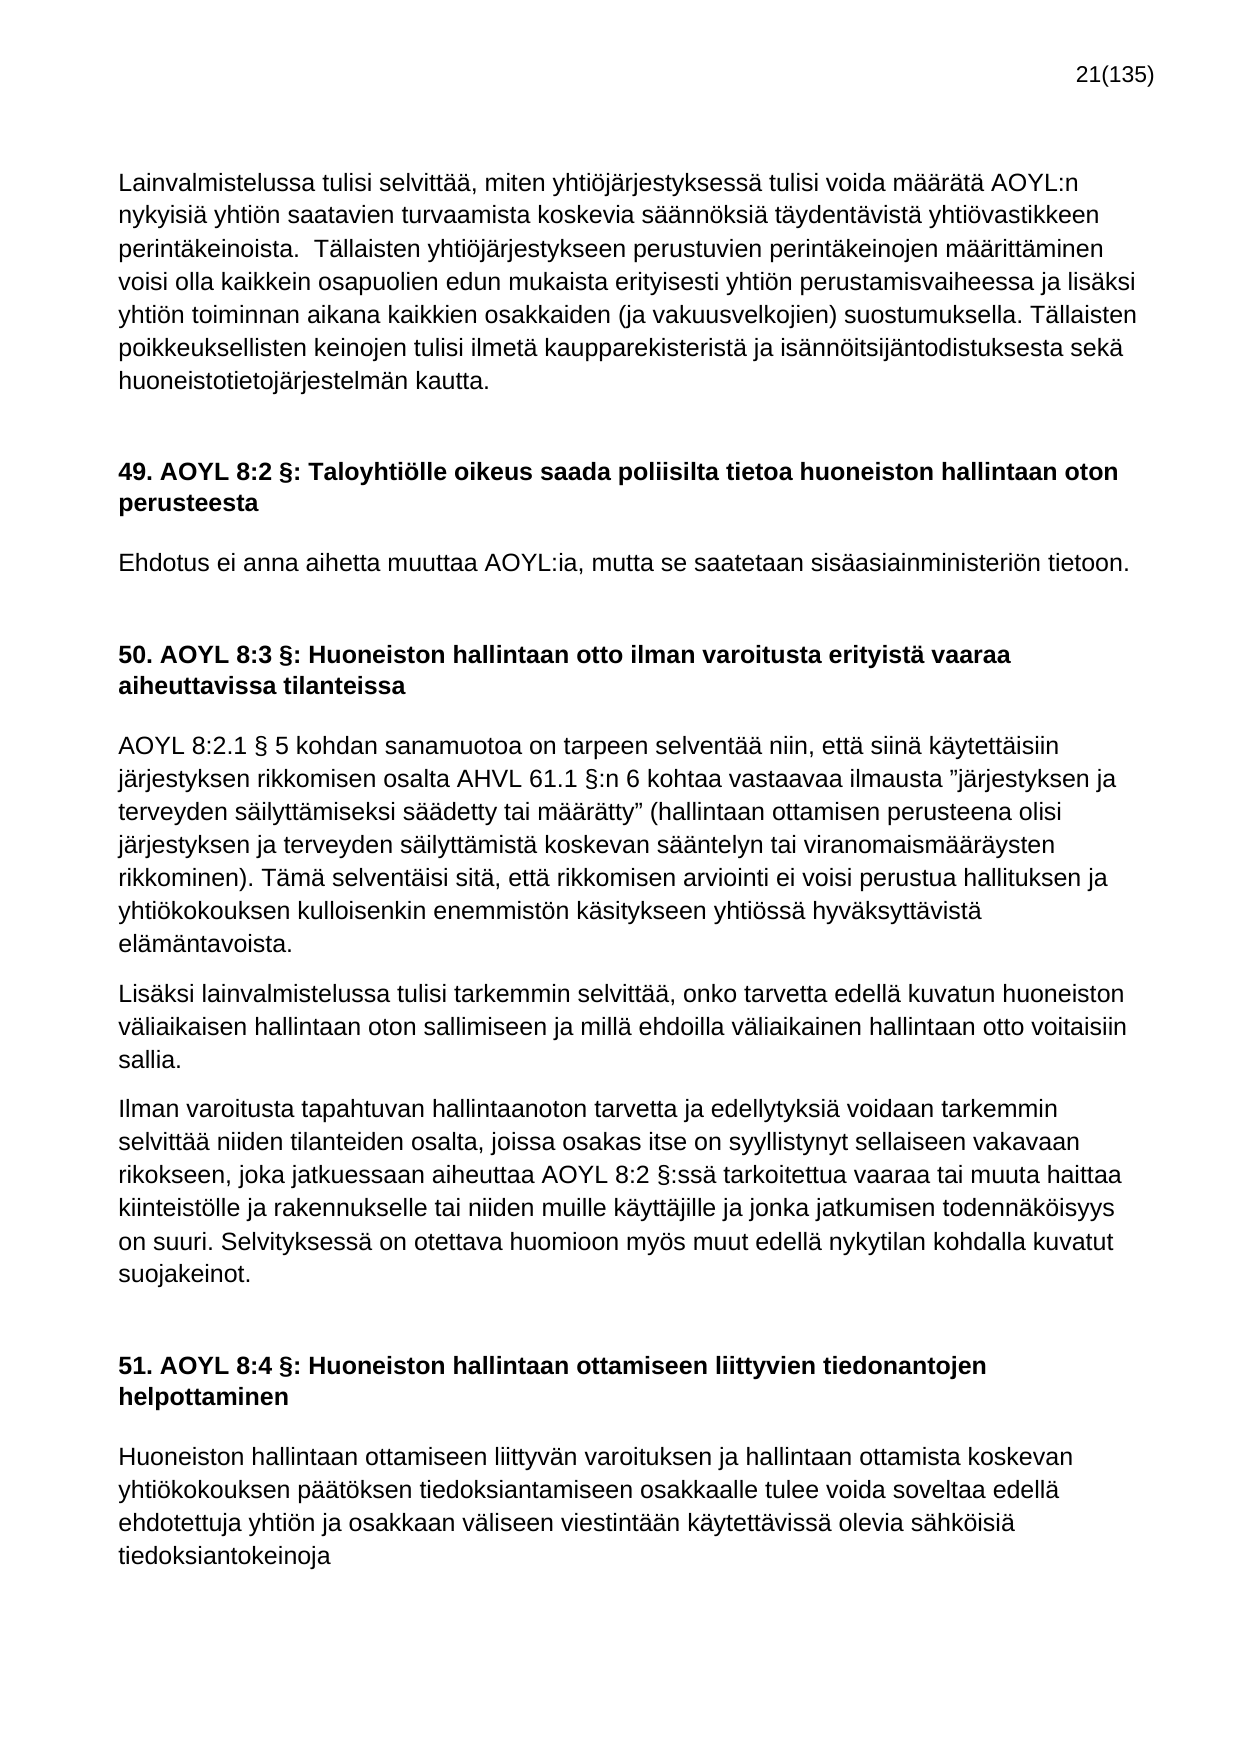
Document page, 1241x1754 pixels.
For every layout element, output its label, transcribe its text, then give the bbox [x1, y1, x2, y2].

text Lisäksi lainvalmistelussa tulisi tarkemmin selvittää, onko tarvetta edellä kuvatun huoneiston väliaikaisen hallintaan oton sallimiseen ja millä ehdoilla väliaikainen hallintaan otto voitaisiin sallia. [118, 979, 1146, 1073]
text 49. AOYL 8:2 §: Taloyhtiölle oikeus saada poliisilta tietoa huoneiston hallintaan oton perusteesta [118, 457, 1146, 517]
text Lainvalmistelussa tulisi selvittää, miten yhtiöjärjestyksessä tulisi voida määrätä AOYL:n nykyisiä yhtiön saatavien turvaamista koskevia säännöksiä täydentävistä yhtiövastikkeen perintäkeinoista. Tällaisten yhtiöjärjestykseen perustuvien perintäkeinojen määrittäminen voisi olla kaikkein osapuolien edun mukaista erityisesti yhtiön perustamisvaiheessa ja lisäksi yhtiön toiminnan aikana kaikkien osakkaiden (ja vakuusvelkojien) suostumuksella. Tällaisten poikkeuksellisten keinojen tulisi ilmetä kaupparekisteristä ja isännöitsijäntodistuksesta sekä huoneistotietojärjestelmän kautta. [118, 167, 1146, 394]
text AOYL 8:2.1 § 5 kohdan sanamuotoa on tarpeen selventää niin, että siinä käytettäisiin järjestyksen rikkomisen osalta AHVL 61.1 §:n 6 kohtaa vastaavaa ilmausta ”järjestyksen ja terveyden säilyttämiseksi säädetty tai määrätty” (hallintaan ottamisen perusteena olisi järjestyksen ja terveyden säilyttämistä koskevan sääntelyn tai viranomaismääräysten rikkominen). Tämä selventäisi sitä, että rikkomisen arviointi ei voisi perustua hallituksen ja yhtiökokouksen kulloisenkin enemmistön käsitykseen yhtiössä hyväksyttävistä elämäntavoista. [118, 731, 1146, 958]
text Ehdotus ei anna aihetta muuttaa AOYL:ia, mutta se saatetaan sisäasiainministeriön tietoon. [118, 548, 1146, 577]
text 51. AOYL 8:4 §: Huoneiston hallintaan ottamiseen liittyvien tiedonantojen helpottaminen [118, 1351, 1146, 1411]
text Huoneiston hallintaan ottamiseen liittyvän varoituksen ja hallintaan ottamista koskevan yhtiökokouksen päätöksen tiedoksiantamiseen osakkaalle tulee voida soveltaa edellä ehdotettuja yhtiön ja osakkaan väliseen viestintään käytettävissä olevia sähköisiä tiedoksiantokeinoja [118, 1442, 1146, 1570]
text 50. AOYL 8:3 §: Huoneiston hallintaan otto ilman varoitusta erityistä vaaraa aiheuttavissa tilanteissa [118, 639, 1146, 699]
text Ilman varoitusta tapahtuvan hallintaanoton tarvetta ja edellytyksiä voidaan tarkemmin selvittää niiden tilanteiden osalta, joissa osakas itse on syyllistynyt sellaiseen vakavaan rikokseen, joka jatkuessaan aiheuttaa AOYL 8:2 §:ssä tarkoitettua vaaraa tai muuta haittaa kiinteistölle ja rakennukselle tai niiden muille käyttäjille ja jonka jatkumisen todennäköisyys on suuri. Selvityksessä on otettava huomioon myös muut edellä nykytilan kohdalla kuvatut suojakeinot. [118, 1094, 1146, 1288]
